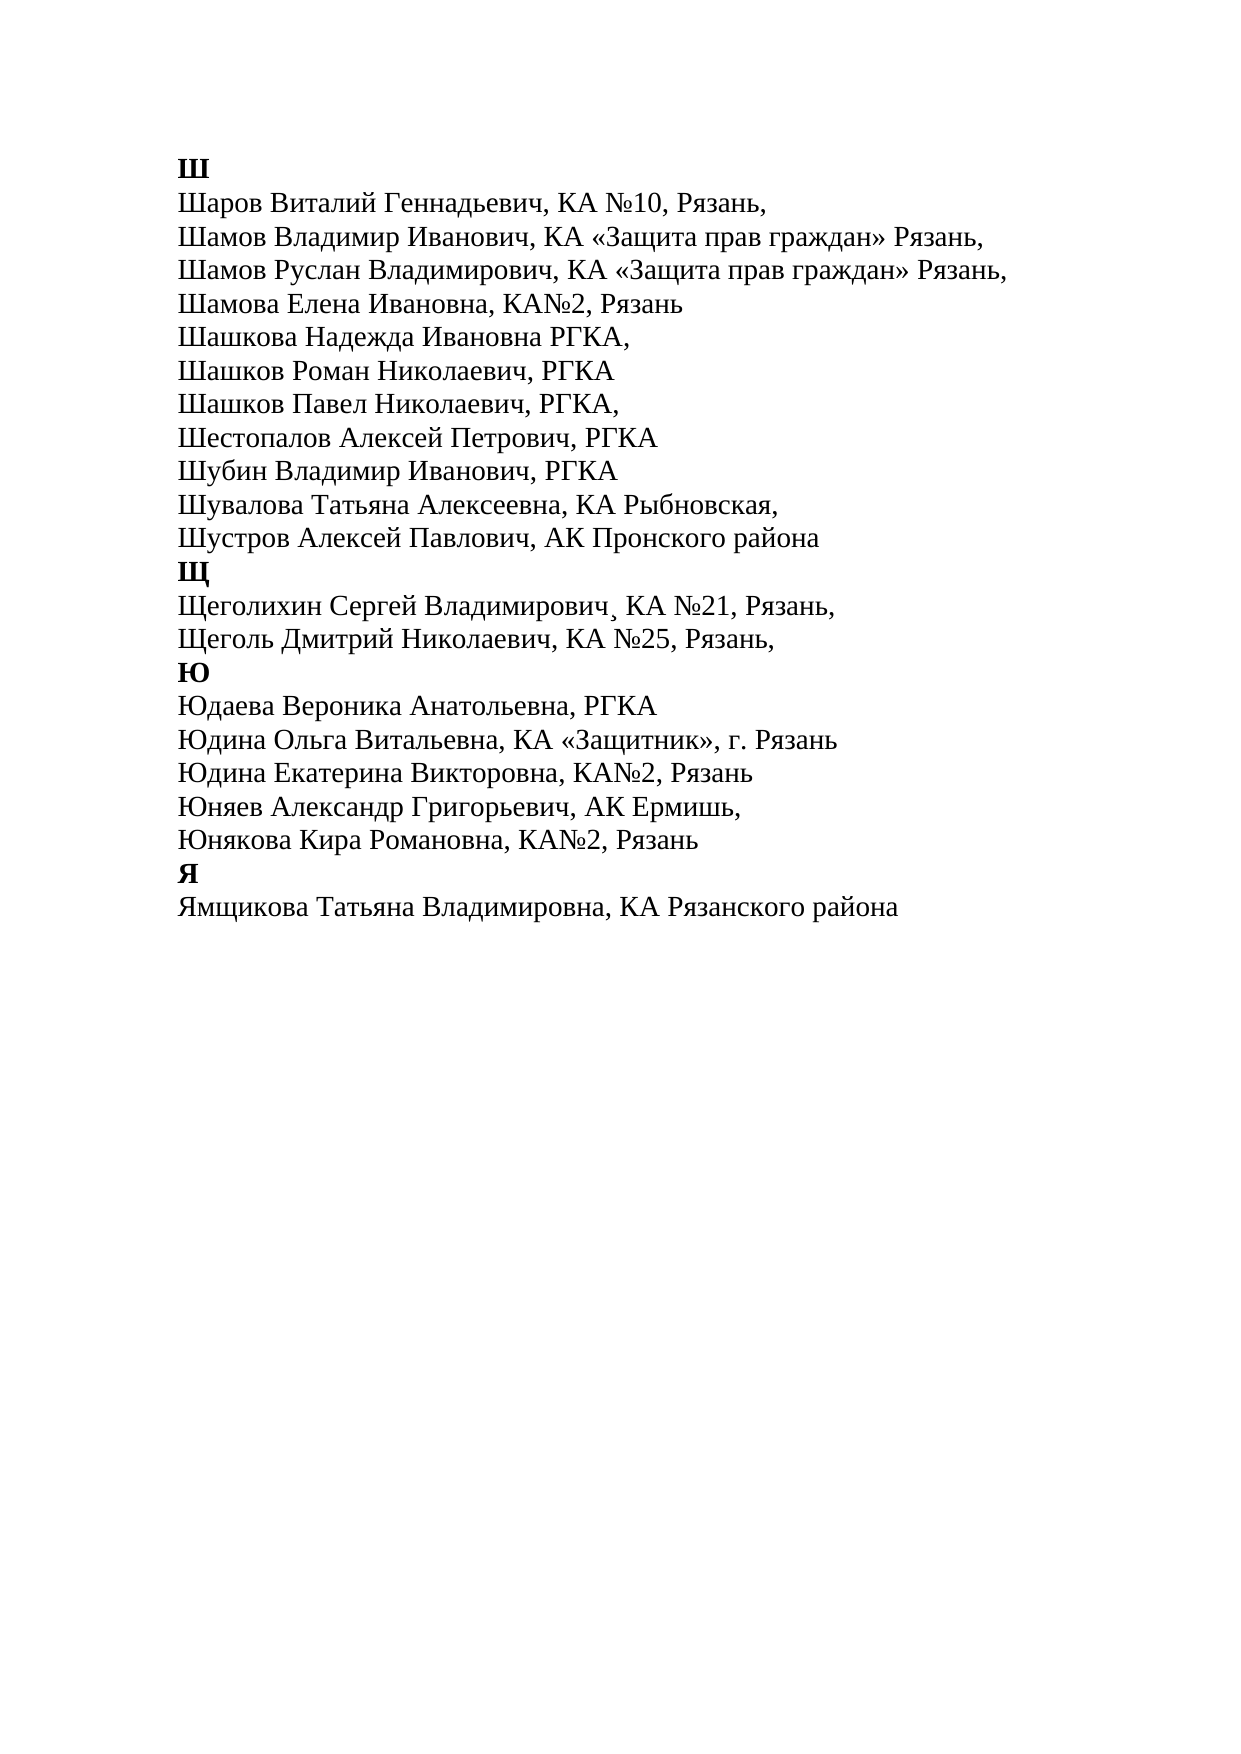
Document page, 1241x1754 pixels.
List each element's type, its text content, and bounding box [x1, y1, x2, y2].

text Шамов Руслан Владимирович, КА «Защита прав граждан» Рязань, [177, 252, 1152, 286]
text Юняев Александр Григорьевич, АК Ермишь, [177, 789, 1152, 822]
text Щ [177, 554, 1152, 588]
text Щеголихин Сергей Владимирович¸ КА №21, Рязань, [177, 588, 1152, 621]
text Шашков Роман Николаевич, РГКА [177, 353, 1152, 386]
text Шамова Елена Ивановна, КА№2, Рязань [177, 286, 1152, 319]
text Шаров Виталий Геннадьевич, КА №10, Рязань, [177, 185, 1152, 219]
text Юдина Екатерина Викторовна, КА№2, Рязань [177, 755, 1152, 789]
text Шустров Алексей Павлович, АК Пронского района [177, 521, 1152, 554]
text Шестопалов Алексей Петрович, РГКА [177, 420, 1152, 453]
text Шамов Владимир Иванович, КА «Защита прав граждан» Рязань, [177, 219, 1152, 252]
text Шашков Павел Николаевич, РГКА, [177, 386, 1152, 420]
text Юдаева Вероника Анатольевна, РГКА [177, 688, 1152, 722]
text Щеголь Дмитрий Николаевич, КА №25, Рязань, [177, 621, 1152, 655]
text Ямщикова Татьяна Владимировна, КА Рязанского района [177, 889, 1152, 923]
text Шашкова Надежда Ивановна РГКА, [177, 319, 1152, 353]
text Юдина Ольга Витальевна, КА «Защитник», г. Рязань [177, 722, 1152, 755]
text Шубин Владимир Иванович, РГКА [177, 453, 1152, 487]
text Юнякова Кира Романовна, КА№2, Рязань [177, 822, 1152, 856]
text Ю [177, 655, 1152, 688]
text Ш [177, 152, 1152, 185]
text Шувалова Татьяна Алексеевна, КА Рыбновская, [177, 487, 1152, 521]
text Я [177, 856, 1152, 889]
